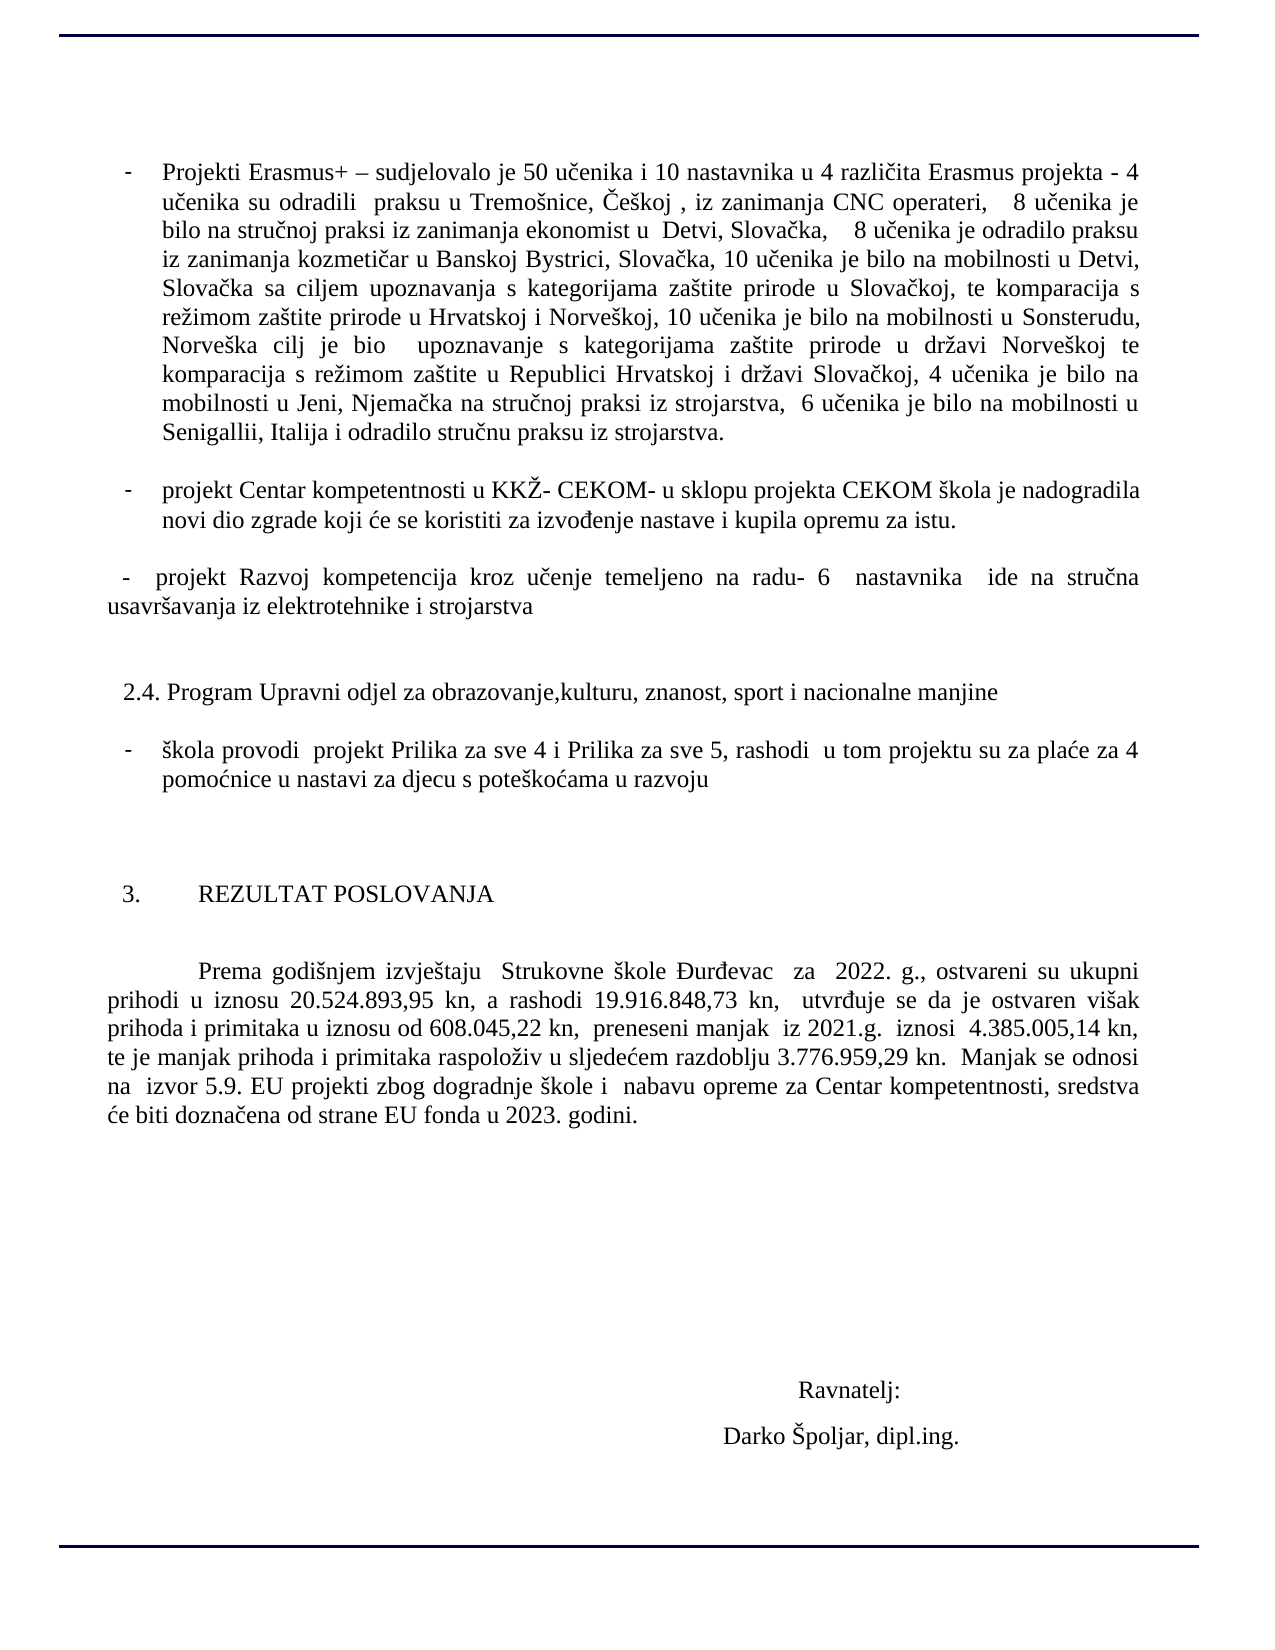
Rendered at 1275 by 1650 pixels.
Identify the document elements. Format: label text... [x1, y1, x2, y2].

text - projekt Razvoj kompetencija kroz učenje temeljeno na radu- 6 nastavnika ide na stručna usavršavanja iz elektrotehnike i strojarstva [107, 562, 1141, 620]
list Projekti Erasmus+ – sudjelovalo je 50 učenika i 10 nastavnika u 4 različita Erasmus projekta - 4 učenika su odradili praksu u Tremošnice, Češkoj , iz zanimanja CNC operateri, 8 učenika je bilo na stručnoj praksi iz zanimanja ekonomist u Detvi, Slovačka, 8 učenika je odradilo praksu iz zanimanja kozmetičar u Banskoj Bystrici, Slovačka, 10 učenika je bilo na mobilnosti u Detvi, Slovačka sa ciljem upoznavanja s kategorijama zaštite prirode u Slovačkoj, te komparacija s režimom zaštite prirode u Hrvatskoj i Norveškoj, 10 učenika je bilo na mobilnosti u Sonsterudu, Norveška cilj je bio upoznavanje s kategorijama zaštite prirode u državi Norveškoj te komparacija s režimom zaštite u Republici Hrvatskoj i državi Slovačkoj, 4 učenika je bilo na mobilnosti u Jeni, Njemačka na stručnoj praksi iz strojarstva, 6 učenika je bilo na mobilnosti u Senigallii, Italija i odradilo stručnu praksu iz strojarstva. [124, 156, 1141, 446]
list Darko Špoljar, dipl.ing. [107, 1421, 1141, 1450]
list projekt Centar kompetentnosti u KKŽ- CEKOM- u sklopu projekta CEKOM škola je nadogradila novi dio zgrade koji će se koristiti za izvođenje nastave i kupila opremu za istu. [124, 474, 1141, 533]
list REZULTAT POSLOVANJA [107, 879, 1141, 908]
list Ravnatelj: [107, 1375, 1141, 1404]
text 2.4. Program Upravni odjel za obrazovanje,kulturu, znanost, sport i nacionalne manjine [107, 677, 1141, 705]
list škola provodi projekt Prilika za sve 4 i Prilika za sve 5, rashodi u tom projektu su za plaće za 4 pomoćnice u nastavi za djecu s poteškoćama u razvoju [124, 734, 1141, 793]
list Prema godišnjem izvještaju Strukovne škole Đurđevac za 2022. g., ostvareni su ukupni prihodi u iznosu 20.524.893,95 kn, a rashodi 19.916.848,73 kn, utvrđuje se da je ostvaren višak prihoda i primitaka u iznosu od 608.045,22 kn, preneseni manjak iz 2021.g. iznosi 4.385.005,14 kn, te je manjak prihoda i primitaka raspoloživ u sljedećem razdoblju 3.776.959,29 kn. Manjak se odnosi na izvor 5.9. EU projekti zbog dogradnje škole i nabavu opreme za Centar kompetentnosti, sredstva će biti doznačena od strane EU fonda u 2023. godini. [107, 956, 1141, 1128]
